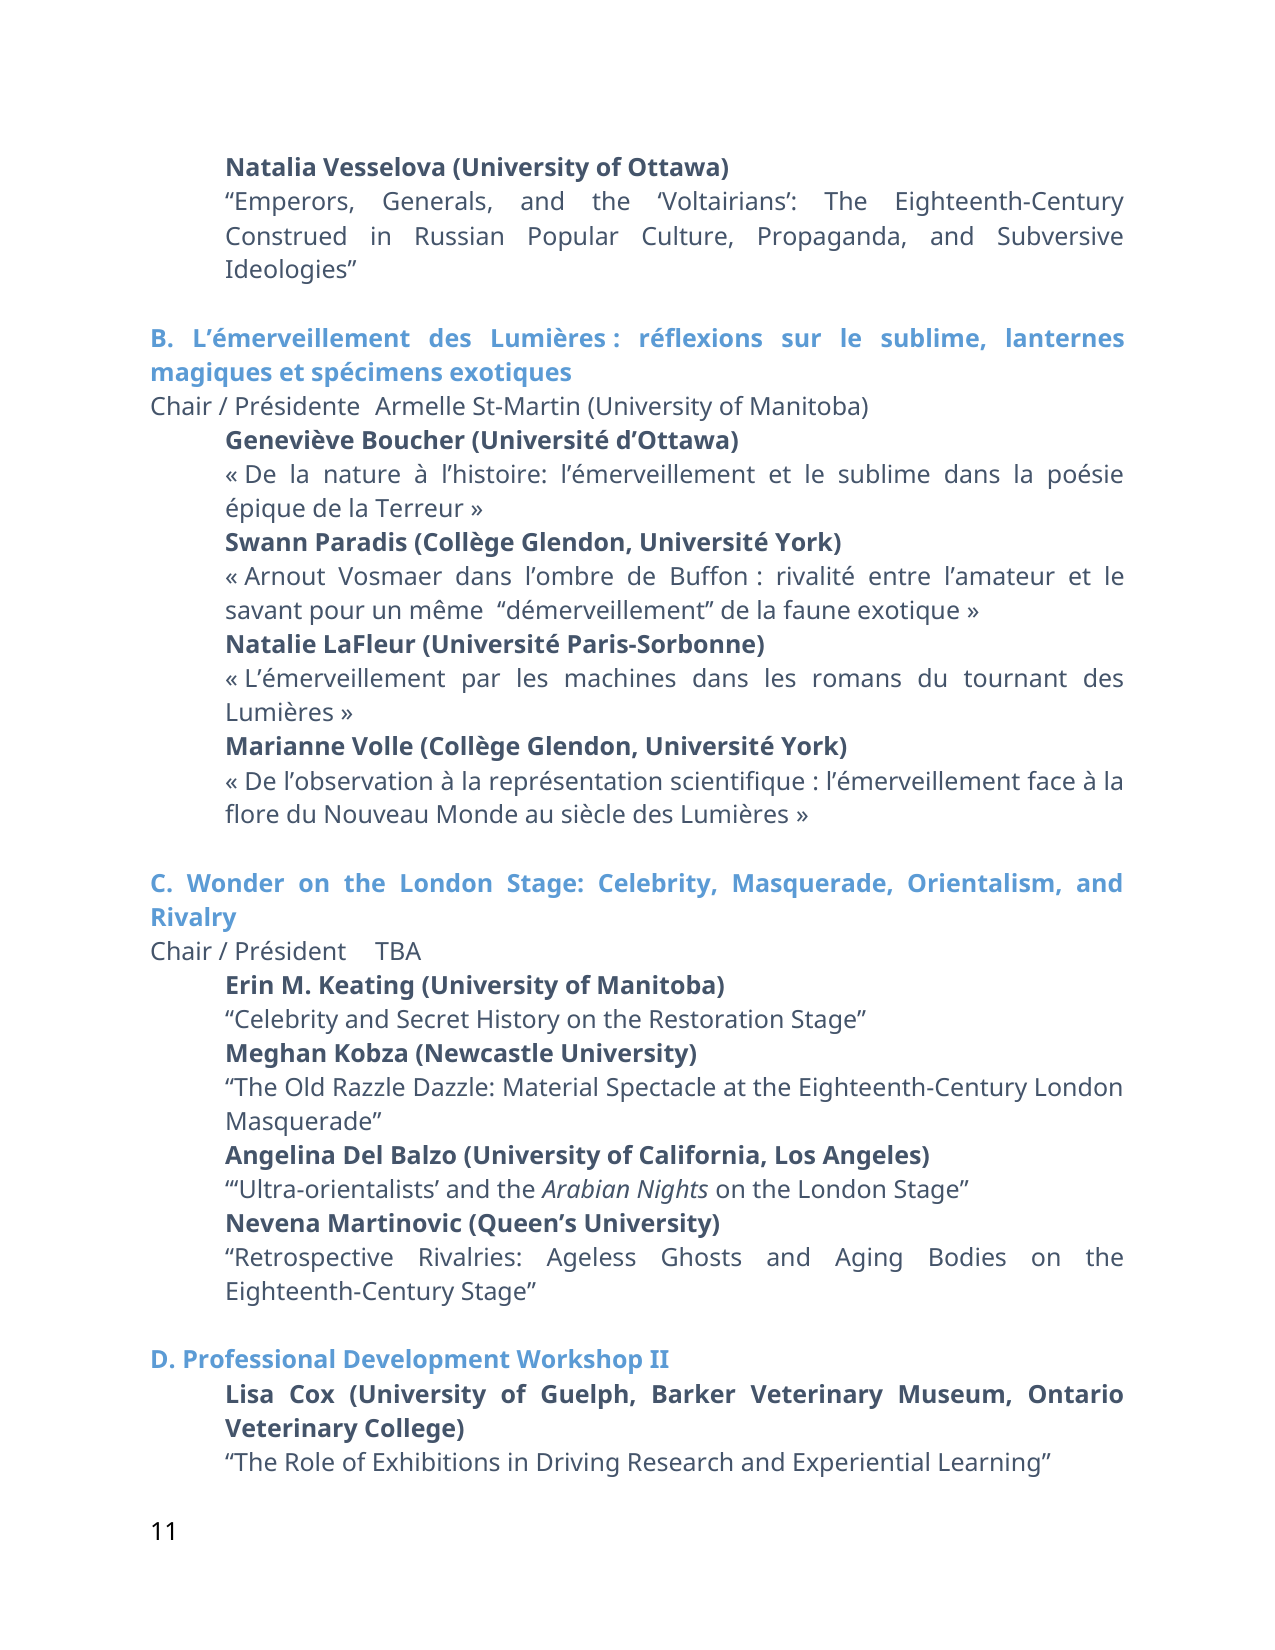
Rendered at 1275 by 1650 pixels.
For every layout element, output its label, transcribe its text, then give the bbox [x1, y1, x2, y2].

text Chair / Président TBA [150, 933, 1125, 967]
text “The Old Razzle Dazzle: Material Spectacle at the Eighteenth-Century London Masquerade” [225, 1070, 1125, 1138]
text C. Wonder on the London Stage: Celebrity, Masquerade, Orientalism, and Rivalry [150, 865, 1125, 933]
text Angelina Del Balzo (University of California, Los Angeles) [225, 1138, 1125, 1172]
text « L’émerveillement par les machines dans les romans du tournant des Lumières » [225, 661, 1125, 729]
text « De l’observation à la représentation scientifique : l’émerveillement face à la flore du Nouveau Monde au siècle des Lumières » [225, 763, 1125, 831]
text Nevena Martinovic (Queen’s University) [150, 1206, 1125, 1240]
text Marianne Volle (Collège Glendon, Université York) [225, 729, 1125, 763]
text “Retrospective Rivalries: Ageless Ghosts and Aging Bodies on the Eighteenth-Century Stage” [225, 1240, 1125, 1308]
text « De la nature à l’histoire: l’émerveillement et le sublime dans la poésie épique de la Terreur » [225, 457, 1125, 525]
text Chair / Présidente Armelle St-Martin (University of Manitoba) [150, 388, 1125, 422]
text “The Role of Exhibitions in Driving Research and Experiential Learning” [225, 1444, 1125, 1478]
text Geneviève Boucher (Université d’Ottawa) [225, 422, 1125, 457]
text Meghan Kobza (Newcastle University) [150, 1036, 1125, 1070]
text “‘Ultra-orientalists’ and the Arabian Nights on the London Stage” [150, 1172, 1125, 1206]
text Lisa Cox (University of Guelph, Barker Veterinary Museum, Ontario Veterinary College) [225, 1376, 1125, 1444]
text Natalia Vesselova (University of Ottawa) [150, 150, 1125, 184]
text Natalie LaFleur (Université Paris-Sorbonne) [150, 627, 1125, 661]
text Erin M. Keating (University of Manitoba) [150, 967, 1125, 1002]
text B. L’émerveillement des Lumières : réflexions sur le sublime, lanternes magiques et spécimens exotiques [150, 320, 1125, 388]
text “Emperors, Generals, and the ‘Voltairians’: The Eighteenth-Century Construed in Russian Popular Culture, Propaganda, and Subversive Ideologies” [225, 184, 1125, 286]
text “Celebrity and Secret History on the Restoration Stage” [150, 1002, 1125, 1036]
text Swann Paradis (Collège Glendon, Université York) [225, 525, 1125, 559]
text « Arnout Vosmaer dans l’ombre de Buffon : rivalité entre l’amateur et le savant pour un même ‘‘démerveillement’’ de la faune exotique » [225, 559, 1125, 627]
text D. Professional Development Workshop II [150, 1342, 1125, 1376]
